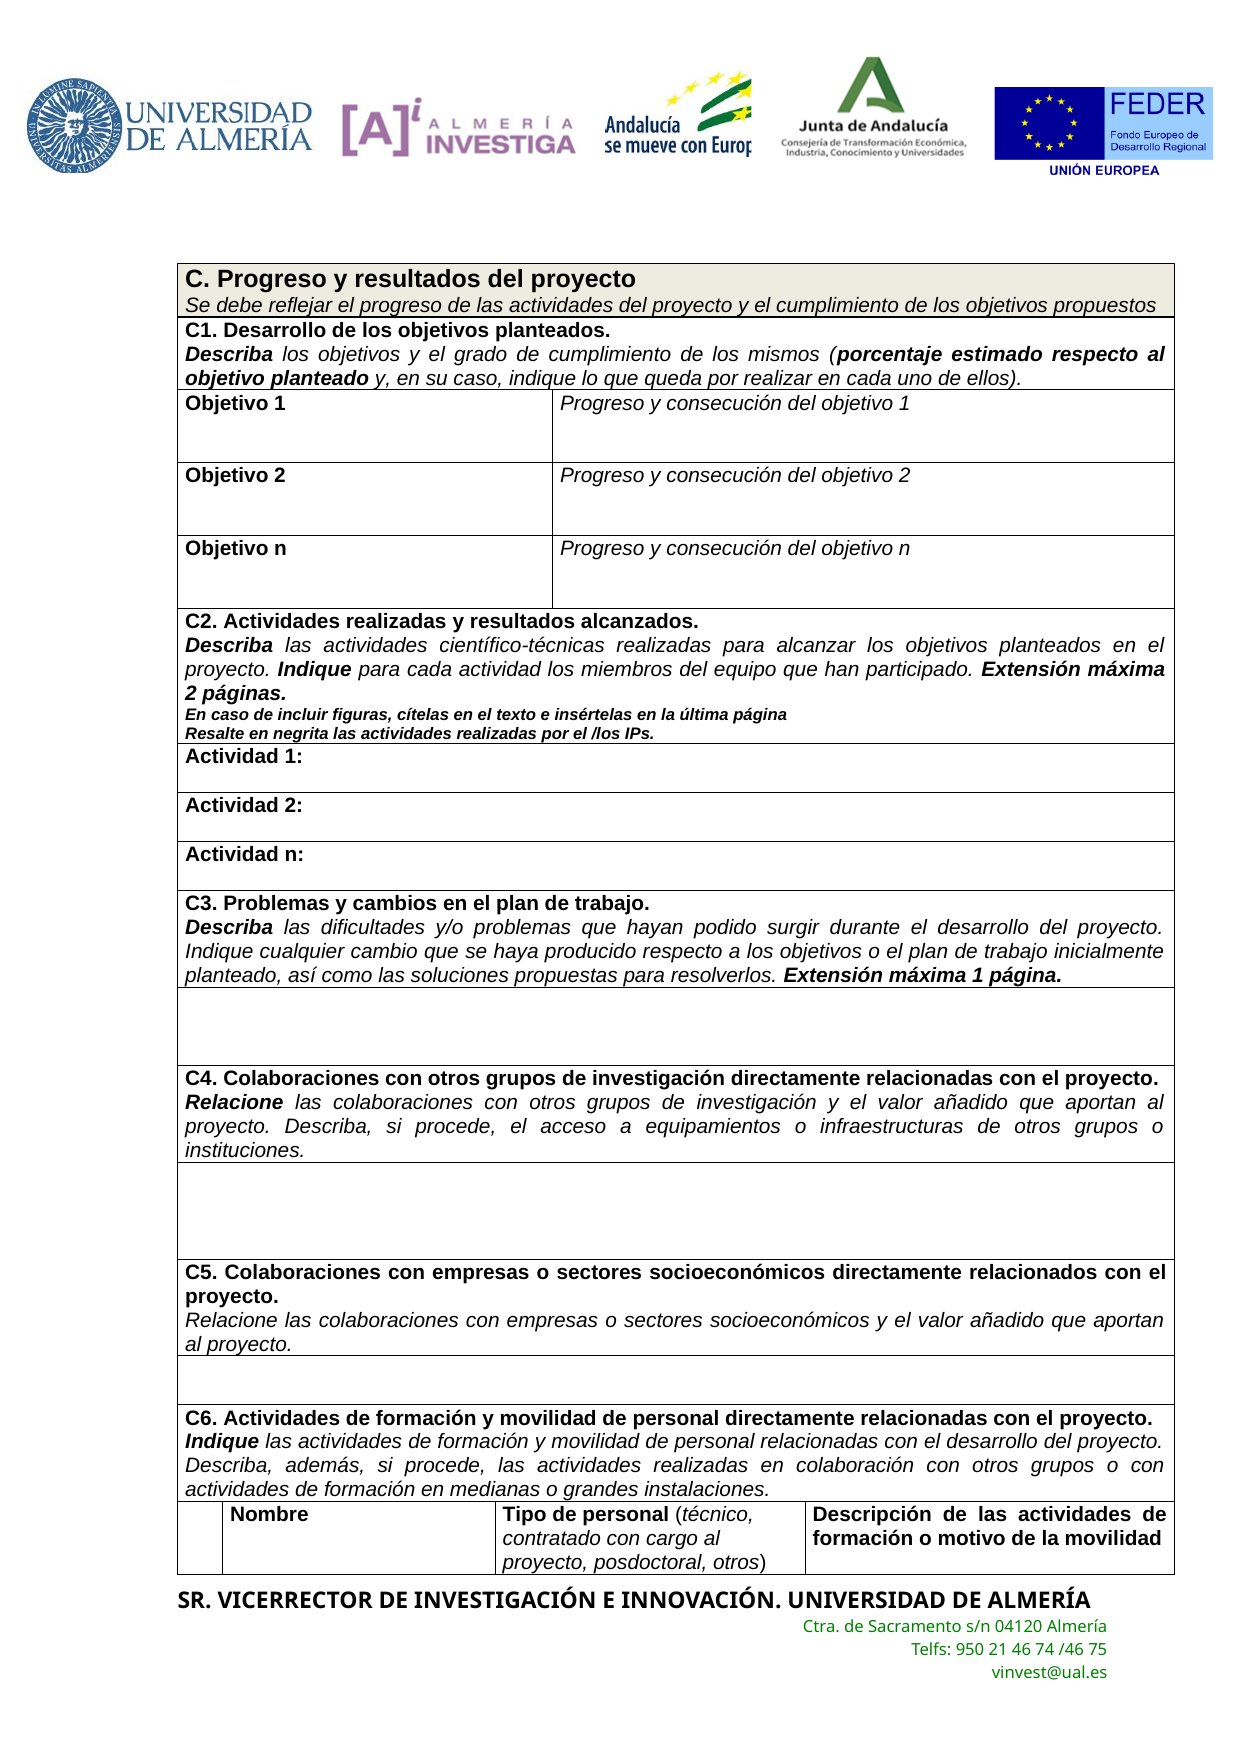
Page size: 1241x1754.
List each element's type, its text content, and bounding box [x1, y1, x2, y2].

table_cell C5. Colaboraciones con empresas o sectores socioeconómicos directamente relacionados con el proyecto. Relacione las colaboraciones con empresas o sectores socioeconómicos y el valor añadido que aportan al proyecto. [178, 1260, 1174, 1355]
table_cell Progreso y consecución del objetivo n [553, 536, 1174, 608]
table_cell Objetivo 1 [178, 390, 552, 462]
table_cell [178, 988, 1174, 1065]
table_cell C6. Actividades de formación y movilidad de personal directamente relacionadas con el proyecto. Indique las actividades de formación y movilidad de personal relacionadas con el desarrollo del proyecto. Describa, además, si procede, las actividades realizadas en colaboración con otros grupos o con actividades de formación en medianas o grandes instalaciones. [178, 1405, 1174, 1501]
table_cell C1. Desarrollo de los objetivos planteados. Describa los objetivos y el grado de cumplimiento de los mismos (porcentaje estimado respecto al objetivo planteado y, en su caso, indique lo que queda por realizar en cada uno de ellos). [178, 318, 1174, 389]
table_cell C3. Problemas y cambios en el plan de trabajo. Describa las dificultades y/o problemas que hayan podido surgir durante el desarrollo del proyecto. Indique cualquier cambio que se haya producido respecto a los objetivos o el plan de trabajo inicialmente planteado, así como las soluciones propuestas para resolverlos. Extensión máxima 1 página. [178, 891, 1174, 987]
table_cell Objetivo 2 [178, 463, 552, 535]
table_cell Actividad n: [178, 842, 1174, 890]
table_cell Tipo de personal (técnico, contratado con cargo al proyecto, posdoctoral, otros) [496, 1502, 805, 1574]
table_cell Actividad 1: [178, 744, 1174, 792]
table_cell Progreso y consecución del objetivo 1 [553, 390, 1174, 462]
table_cell Progreso y consecución del objetivo 2 [553, 463, 1174, 535]
table_cell [178, 1356, 1174, 1404]
table_cell [178, 1163, 1174, 1258]
picture [605, 37, 1214, 177]
table_cell Nombre [223, 1502, 495, 1574]
table_cell [178, 1502, 222, 1574]
table_cell C4. Colaboraciones con otros grupos de investigación directamente relacionadas con el proyecto. Relacione las colaboraciones con otros grupos de investigación y el valor añadido que aportan al proyecto. Describa, si procede, el acceso a equipamientos o infraestructuras de otros grupos o instituciones. [178, 1066, 1174, 1162]
picture [26, 75, 314, 172]
table_cell Descripción de las actividades de formación o motivo de la movilidad [806, 1502, 1174, 1574]
picture [332, 92, 579, 158]
table_header C. Progreso y resultados del proyecto Se debe reflejar el progreso de las actividades del proyecto y el cumplimiento de los objetivos propuestos [178, 264, 1174, 316]
table_cell Objetivo n [178, 536, 552, 608]
table_cell Actividad 2: [178, 793, 1174, 841]
table_cell C2. Actividades realizadas y resultados alcanzados. Describa las actividades científico-técnicas realizadas para alcanzar los objetivos planteados en el proyecto. Indique para cada actividad los miembros del equipo que han participado. Extensión máxima 2 páginas. En caso de incluir figuras, cítelas en el texto e insértelas en la última página Resalte en negrita las actividades realizadas por el /los IPs. [178, 609, 1174, 743]
